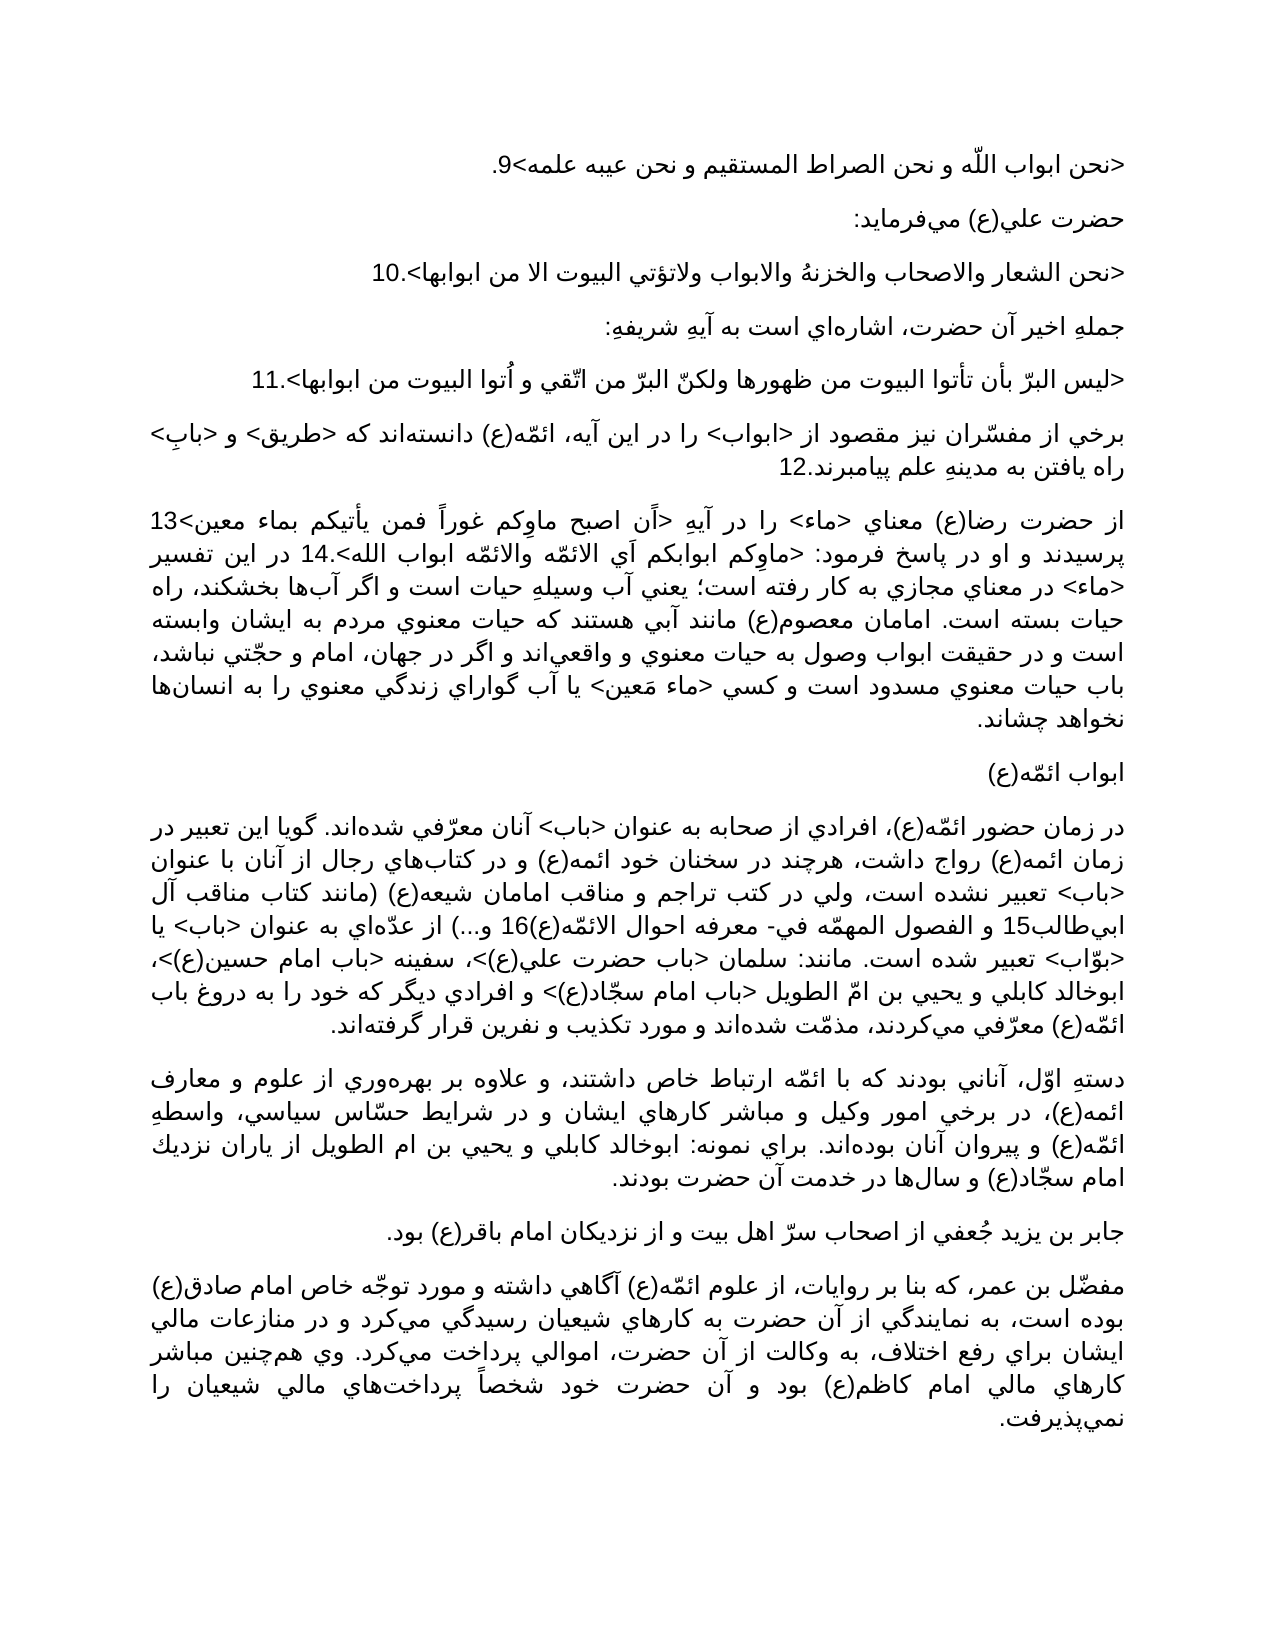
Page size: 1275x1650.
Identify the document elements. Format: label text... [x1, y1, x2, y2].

text جملهِ‌ اخير آن‌ حضرت، اشاره‌اي‌ است‌ به‌ آيهِ‌ شريفهِ: [150, 312, 1125, 340]
text <نحن‌ ابواب‌ اللّه‌ و نحن‌ الصراط‌ المستقيم‌ و نحن‌ عيبه‌ علمه>9. [150, 150, 1125, 179]
text جابر بن‌ يزيد جُعفي‌ از اصحاب‌ سرّ اهل‌ بيت‌ و از نزديكان‌ امام‌ باقر(ع) بود. [150, 1217, 1125, 1246]
text <ليس‌ البرّ بأن‌ تأتوا البيوت‌ من‌ ظهورها ولكنّ البرّ من‌ اتّقي‌ و اُتوا البيوت‌ من‌ ابوابها>.11 [150, 365, 1125, 394]
text حضرت‌ علي(ع) مي‌فرمايد: [150, 204, 1125, 233]
text دستهِ‌ اوّل، آناني‌ بودند كه‌ با ائمّه‌ ارتباط‌ خاص‌ داشتند، و علاوه‌ بر بهره‌وري‌ از علوم‌ و معارف‌ ائمه(ع)، در برخي‌ امور وكيل‌ و مباشر كارهاي‌ ايشان‌ و در شرايط‌ حسّاس‌ سياسي، واسطهِ‌ ائمّه(ع) و پيروان‌ آنان‌ بوده‌اند. براي‌ نمونه: ابوخالد كابلي‌ و يحيي‌ بن‌ ام‌ الطويل‌ از ياران‌ نزديك‌ امام‌ سجّاد(ع) و سال‌ها در خدمت‌ آن‌ حضرت‌ بودند. [150, 1064, 1125, 1192]
text در زمان‌ حضور ائمّه(ع)، افرادي‌ از صحابه‌ به‌ عنوان‌ <باب> آنان‌ معرّفي‌ شده‌اند. گويا اين‌ تعبير در زمان‌ ائمه(ع) رواج‌ داشت، هرچند در سخنان‌ خود ائمه(ع) و در كتاب‌هاي‌ رجال‌ از آنان‌ با عنوان‌ <باب> تعبير نشده‌ است، ولي‌ در كتب‌ تراجم‌ و مناقب‌ امامان‌ شيعه(ع) (مانند كتاب‌ مناقب‌ آل‌ ابي‌طالب15 و الفصول‌ المهمّه‌ في- معرفه‌ احوال‌ الائمّه(ع)16 و...) از عدّه‌اي‌ به‌ عنوان‌ <باب> يا <بوّاب> تعبير شده‌ است. مانند: سلمان‌ <باب‌ حضرت‌ علي(ع)>، سفينه‌ <باب‌ امام‌ حسين(ع)>، ابوخالد كابلي‌ و يحيي‌ بن‌ امّ الطويل‌ <باب‌ امام‌ سجّاد(ع)> و افرادي‌ ديگر كه‌ خود را به‌ دروغ‌ باب‌ ائمّه(ع) معرّفي‌ مي‌كردند، مذمّت‌ شده‌اند و مورد تكذيب‌ و نفرين‌ قرار گرفته‌اند. [150, 812, 1125, 1039]
text <نحن‌ الشعار والاصحاب‌ والخزنهُ والابواب‌ ولاتؤتي‌ البيوت‌ الا من‌ ابوابها>.10 [150, 258, 1125, 286]
text مفضّل‌ بن‌ عمر، كه‌ بنا بر روايات، از علوم‌ ائمّه(ع) آگاهي‌ داشته‌ و مورد توجّه‌ خاص‌ امام‌ صادق(ع) بوده‌ است، به‌ نمايندگي‌ از آن‌ حضرت‌ به‌ كارهاي‌ شيعيان‌ رسيدگي‌ مي‌كرد و در منازعات‌ مالي‌ ايشان‌ براي‌ رفع‌ اختلاف، به‌ وكالت‌ از آن‌ حضرت، اموالي‌ پرداخت‌ مي‌كرد. وي‌ هم‌چنين‌ مباشر كارهاي‌ مالي‌ امام‌ كاظم(ع) بود و آن‌ حضرت‌ خود شخصاً پرداخت‌هاي‌ مالي‌ شيعيان‌ را نمي‌پذيرفت. [150, 1271, 1125, 1432]
text برخي‌ از مفسّران‌ نيز مقصود از <ابواب> را در اين‌ آيه، ائمّه(ع) دانسته‌اند كه‌ <طريق> و <بابِ> راه‌ يافتن‌ به‌ مدينهِ‌ علم‌ پيامبرند.12 [150, 419, 1125, 481]
text از حضرت‌ رضا(ع) معناي‌ <ماء> را در آيهِ‌ <اًن‌ ا‌صبح‌ ماوِ‌كم‌ غوراً فمن‌ يأتيكم‌ بماء معين>13 پرسيدند و او در پاسخ‌ فرمود: <ماوِ‌كم‌ ابوابكم‌ اَي الائمّه‌ والائمّه‌ ا‌بواب‌ الله>.14 در اين‌ تفسير <ماء> در معناي‌ مجازي‌ به‌ كار رفته‌ است؛ يعني‌ آب‌ وسيلهِ‌ حيات‌ است‌ و اگر آب‌ها بخشكند، راه‌ حيات‌ بسته‌ است. امامان‌ معصوم(ع) مانند آبي‌ هستند كه‌ حيات‌ معنوي‌ مردم‌ به‌ ايشان‌ وابسته‌ است‌ و در حقيقت‌ ابواب‌ وصول‌ به‌ حيات‌ معنوي‌ و واقعي‌اند و اگر در جهان، امام‌ و حجّتي‌ نباشد، باب‌ حيات‌ معنوي‌ مسدود است‌ و كسي‌ <ماء مَعين> يا آب‌ گواراي‌ زندگي‌ معنوي‌ را به‌ انسان‌ها نخواهد چشاند. [150, 506, 1125, 733]
text ابواب‌ ائمّه(ع) [150, 758, 1125, 787]
